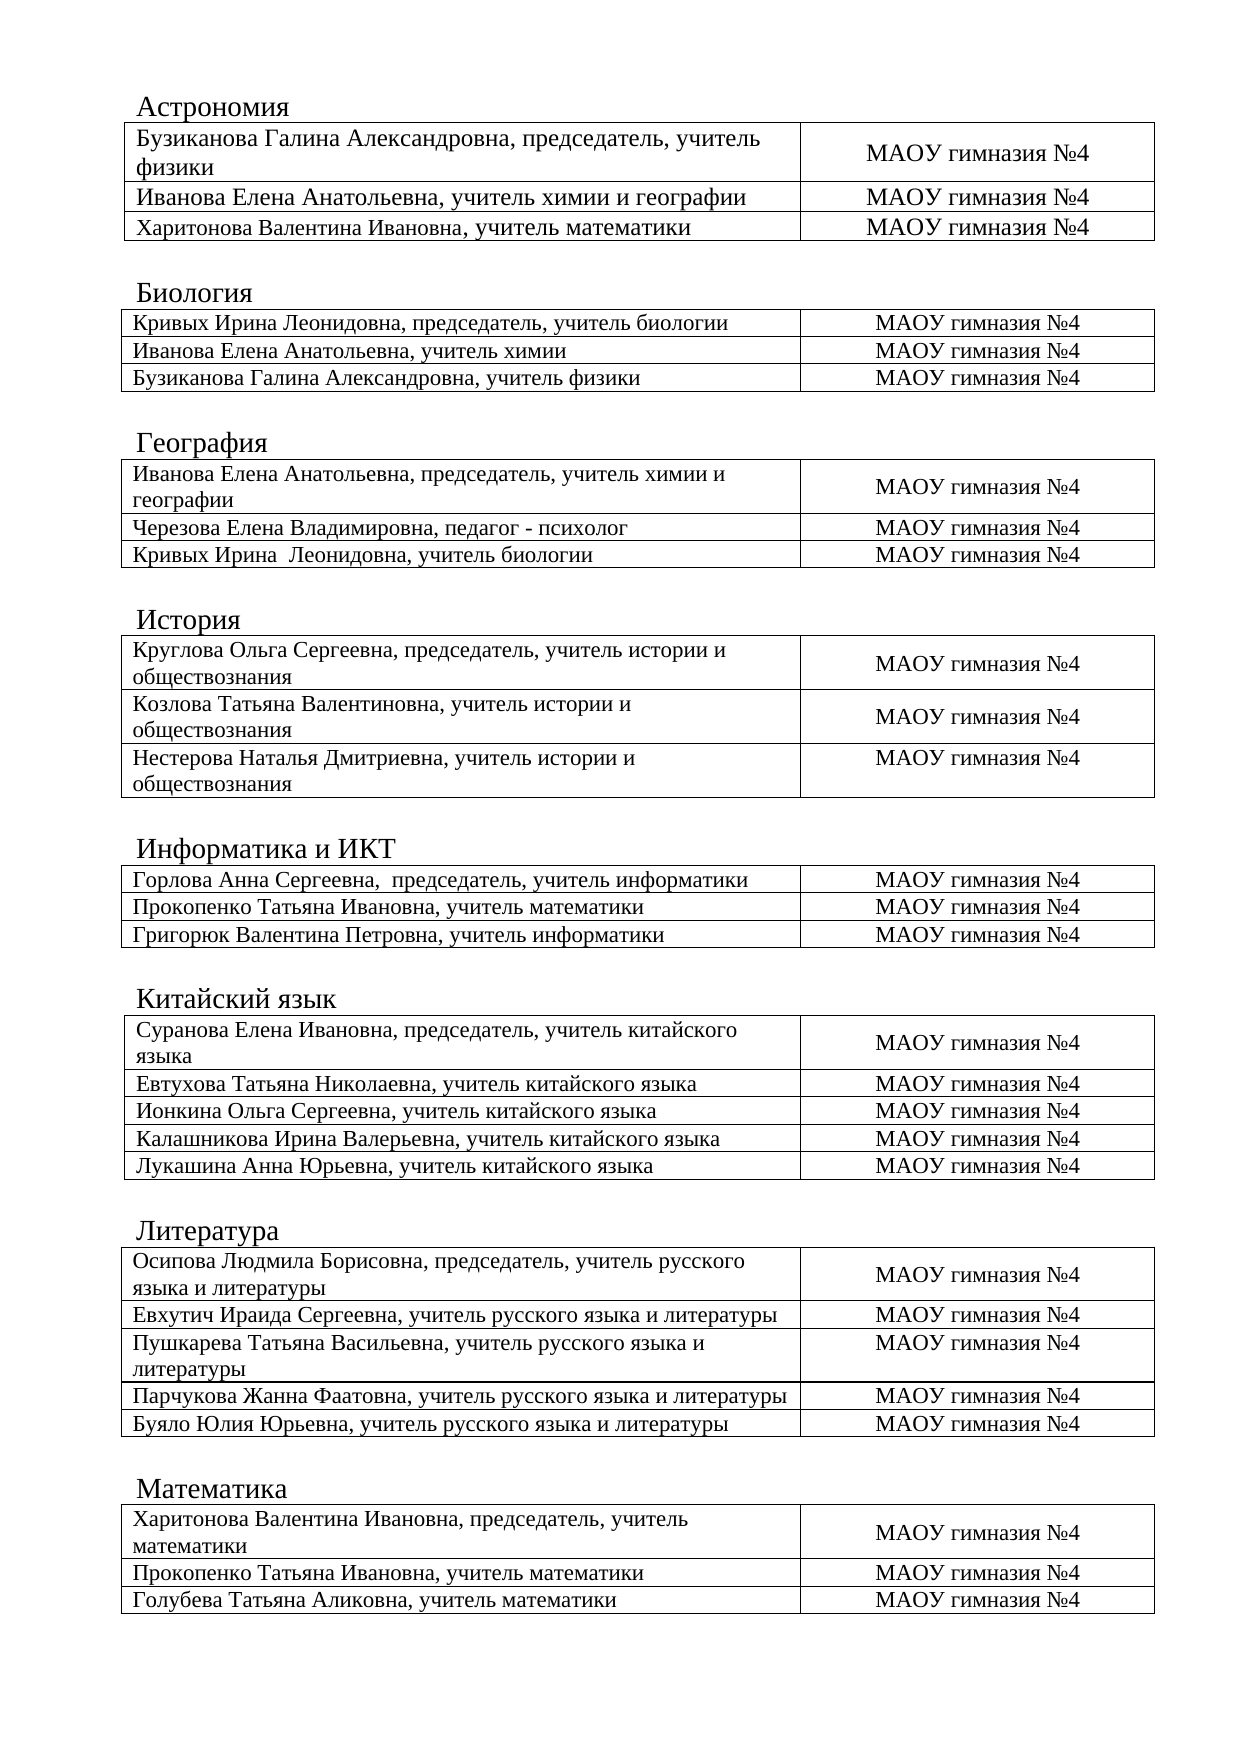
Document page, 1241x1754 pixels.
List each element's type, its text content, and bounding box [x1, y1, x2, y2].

title Математика [136, 1471, 1152, 1504]
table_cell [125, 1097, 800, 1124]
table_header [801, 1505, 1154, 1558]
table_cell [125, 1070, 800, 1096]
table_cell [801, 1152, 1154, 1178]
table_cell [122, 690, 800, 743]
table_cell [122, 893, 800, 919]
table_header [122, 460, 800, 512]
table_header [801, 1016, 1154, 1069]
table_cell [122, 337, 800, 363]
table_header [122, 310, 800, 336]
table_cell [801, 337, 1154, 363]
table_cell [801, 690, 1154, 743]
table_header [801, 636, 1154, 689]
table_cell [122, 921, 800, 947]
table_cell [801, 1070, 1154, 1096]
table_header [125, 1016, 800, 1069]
title Информатика и ИКТ [136, 831, 1152, 865]
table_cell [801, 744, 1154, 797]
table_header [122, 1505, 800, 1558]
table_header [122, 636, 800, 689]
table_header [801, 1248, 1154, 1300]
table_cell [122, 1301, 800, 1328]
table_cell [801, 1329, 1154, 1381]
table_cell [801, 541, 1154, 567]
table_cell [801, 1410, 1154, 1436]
title Биология [136, 275, 1152, 308]
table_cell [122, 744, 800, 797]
title Астрономия [136, 89, 1152, 122]
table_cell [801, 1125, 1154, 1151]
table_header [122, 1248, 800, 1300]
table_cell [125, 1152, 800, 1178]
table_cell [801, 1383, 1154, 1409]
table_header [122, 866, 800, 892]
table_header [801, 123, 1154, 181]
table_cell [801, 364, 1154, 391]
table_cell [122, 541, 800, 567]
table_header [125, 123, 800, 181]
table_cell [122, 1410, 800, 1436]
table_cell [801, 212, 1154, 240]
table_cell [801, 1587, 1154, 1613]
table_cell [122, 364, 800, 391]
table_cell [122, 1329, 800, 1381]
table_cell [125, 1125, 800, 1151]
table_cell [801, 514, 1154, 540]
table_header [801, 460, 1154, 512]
title Литература [136, 1213, 1152, 1247]
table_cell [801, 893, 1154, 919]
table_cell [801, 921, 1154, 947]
title История [136, 602, 1152, 635]
title География [136, 425, 1152, 459]
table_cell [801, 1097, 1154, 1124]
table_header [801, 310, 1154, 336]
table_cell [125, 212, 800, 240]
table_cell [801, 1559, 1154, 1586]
title Китайский язык [136, 982, 1152, 1015]
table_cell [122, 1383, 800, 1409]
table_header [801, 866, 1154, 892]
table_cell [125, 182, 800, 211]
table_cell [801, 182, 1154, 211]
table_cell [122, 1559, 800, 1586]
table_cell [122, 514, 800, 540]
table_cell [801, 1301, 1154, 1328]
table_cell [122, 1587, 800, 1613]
